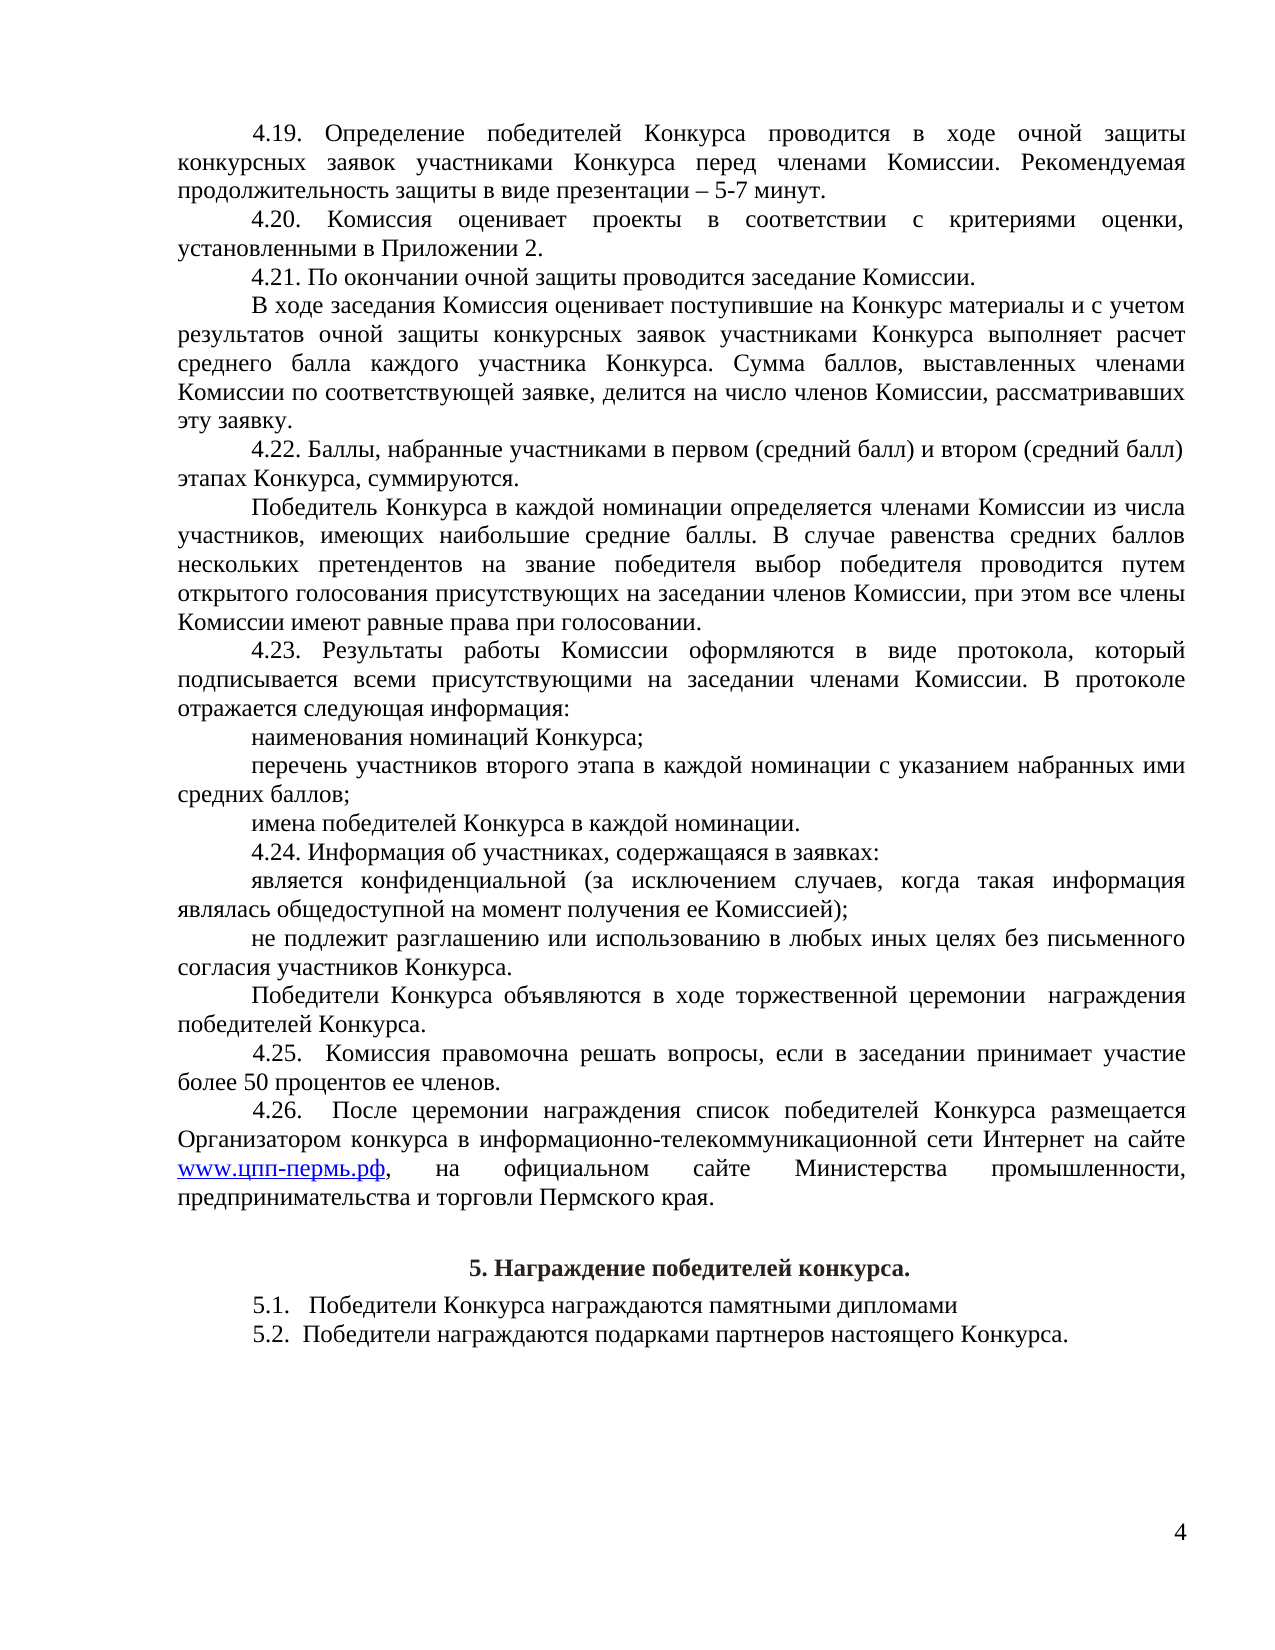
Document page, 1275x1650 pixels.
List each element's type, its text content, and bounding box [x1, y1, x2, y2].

text является конфиденциальной (за исключением случаев, когда такая информация являлась общедоступной на момент получения ее Комиссией); [177, 866, 1186, 923]
text наименования номинаций Конкурса; [177, 722, 1186, 751]
text 4.25. Комиссия правомочна решать вопросы, если в заседании принимает участие более 50 процентов ее членов. [177, 1038, 1186, 1096]
text Победитель Конкурса в каждой номинации определяется членами Комиссии из числа участников, имеющих наибольшие средние баллы. В случае равенства средних баллов нескольких претендентов на звание победителя выбор победителя проводится путем открытого голосования присутствующих на заседании членов Комиссии, при этом все члены Комиссии имеют равные права при голосовании. [177, 492, 1186, 636]
text 4.19. Определение победителей Конкурса проводится в ходе очной защиты конкурсных заявок участниками Конкурса перед членами Комиссии. Рекомендуемая продолжительность защиты в виде презентации – 5-7 минут. [177, 118, 1186, 204]
text 4.24. Информация об участниках, содержащаяся в заявках: [177, 837, 1186, 866]
text имена победителей Конкурса в каждой номинации. [177, 808, 1186, 837]
text 5. Награждение победителей конкурса. [177, 1253, 1186, 1282]
text не подлежит разглашению или использованию в любых иных целях без письменного согласия участников Конкурса. [177, 923, 1186, 981]
text 4.21. По окончании очной защиты проводится заседание Комиссии. [177, 262, 1186, 291]
text 4.22. Баллы, набранные участниками в первом (средний балл) и втором (средний балл) этапах Конкурса, суммируются. [177, 434, 1184, 492]
text Победители Конкурса объявляются в ходе торжественной церемонии награждения победителей Конкурса. [177, 981, 1186, 1038]
text 4.26. После церемонии награждения список победителей Конкурса размещается Организатором конкурса в информационно-телекоммуникационной сети Интернет на сайте www.цпп-пермь.рф, на официальном сайте Министерства промышленности, предпринимательства и торговли Пермского края. [177, 1096, 1186, 1211]
text перечень участников второго этапа в каждой номинации с указанием набранных ими средних баллов; [177, 751, 1186, 808]
text 5.1. Победители Конкурса награждаются памятными дипломами [177, 1290, 1186, 1319]
text 5.2. Победители награждаются подарками партнеров настоящего Конкурса. [177, 1319, 1186, 1347]
text В ходе заседания Комиссия оценивает поступившие на Конкурс материалы и с учетом результатов очной защиты конкурсных заявок участниками Конкурса выполняет расчет среднего балла каждого участника Конкурса. Сумма баллов, выставленных членами Комиссии по соответствующей заявке, делится на число членов Комиссии, рассматривавших эту заявку. [177, 291, 1186, 434]
text 4.23. Результаты работы Комиссии оформляются в виде протокола, который подписывается всеми присутствующими на заседании членами Комиссии. В протоколе отражается следующая информация: [177, 636, 1186, 722]
text 4.20. Комиссия оценивает проекты в соответствии с критериями оценки, установленными в Приложении 2. [177, 204, 1184, 262]
